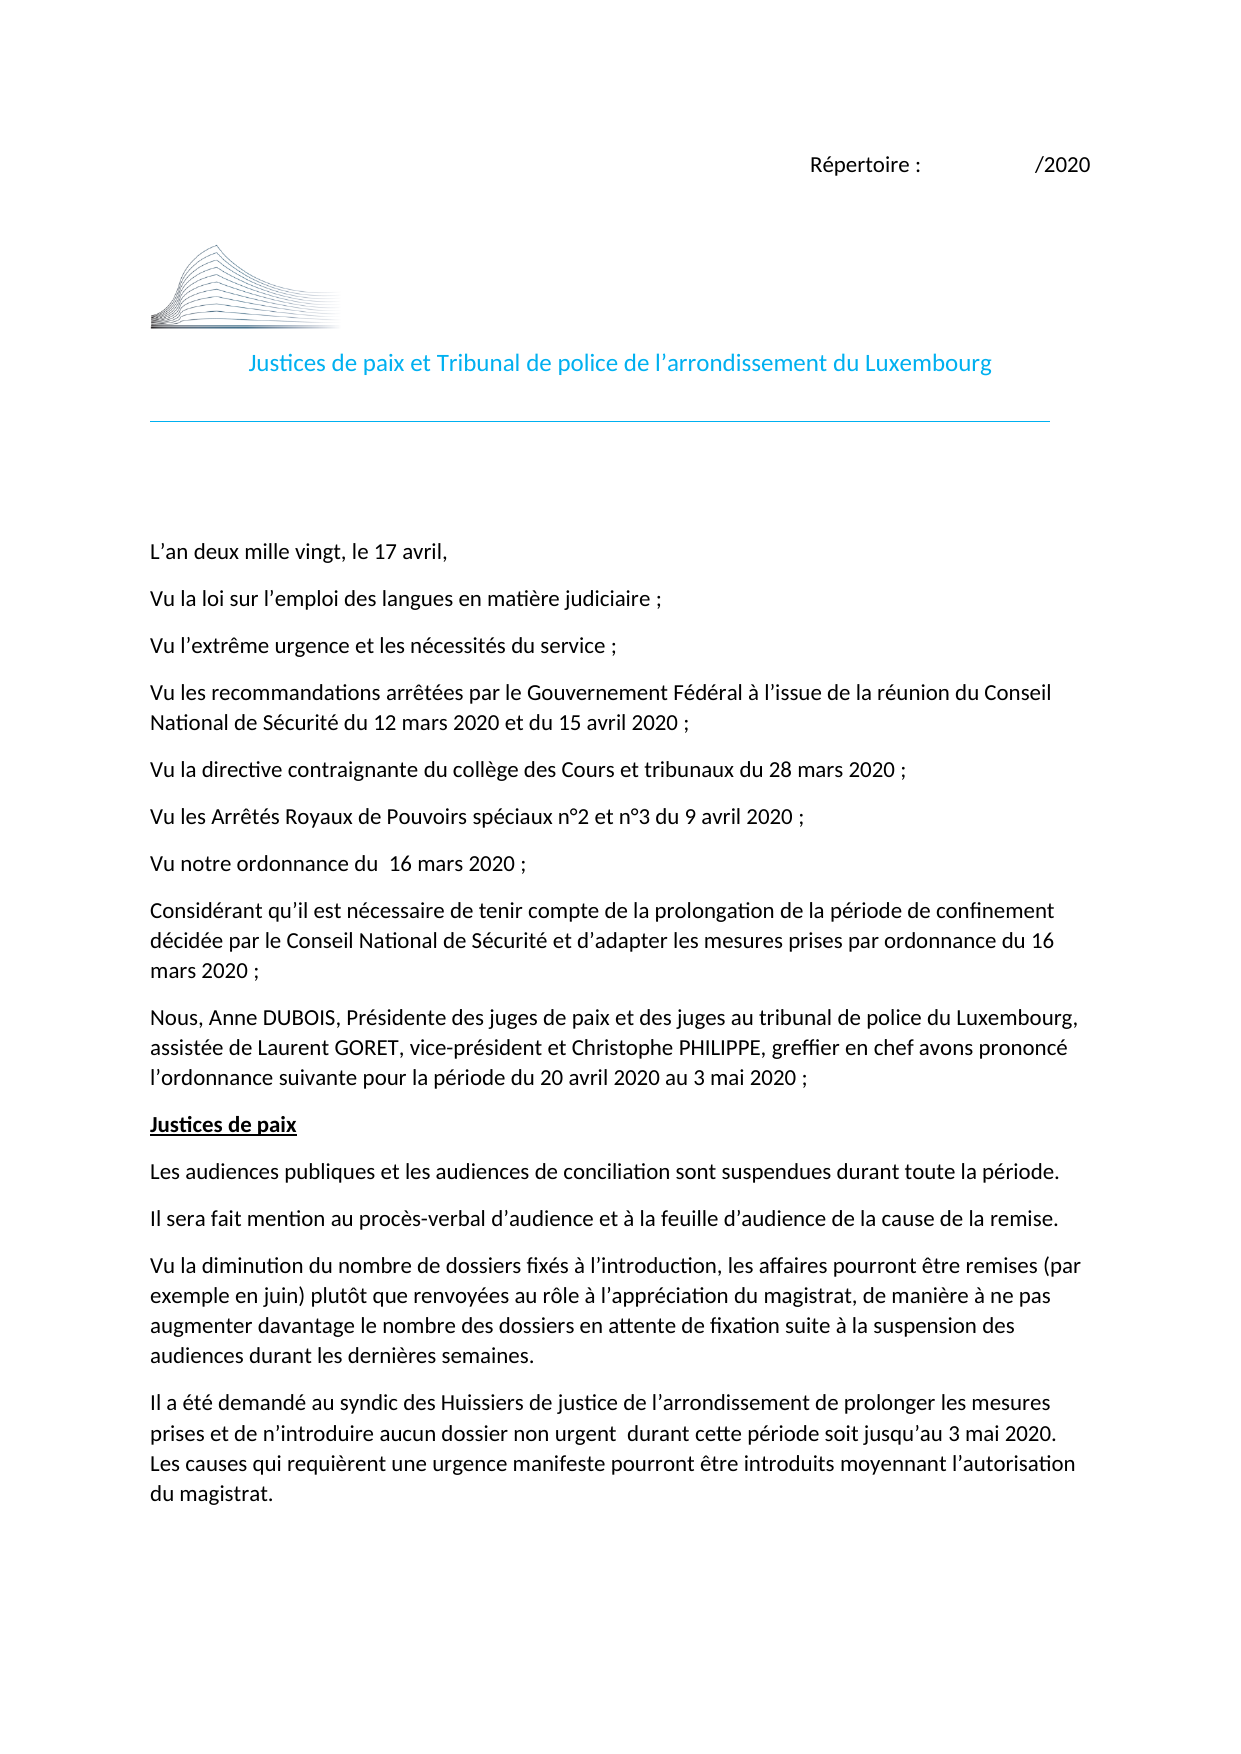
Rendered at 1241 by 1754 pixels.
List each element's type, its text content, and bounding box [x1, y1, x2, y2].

text Vu les Arrêtés Royaux de Pouvoirs spéciaux n°2 et n°3 du 9 avril 2020 ; [150, 802, 1090, 830]
text Il a été demandé au syndic des Huissiers de justice de l’arrondissement de prolonger les mesures prises et de n’introduire aucun dossier non urgent durant cette période soit jusqu’au 3 mai 2020. Les causes qui requièrent une urgence manifeste pourront être introduits moyennant l’autorisation du magistrat. [150, 1388, 1090, 1507]
text Répertoire : /2020 [150, 150, 1090, 178]
picture [150, 243, 342, 329]
text L’an deux mille vingt, le 17 avril, [150, 537, 1090, 566]
text Nous, Anne DUBOIS, Présidente des juges de paix et des juges au tribunal de police du Luxembourg, assistée de Laurent GORET, vice-président et Christophe PHILIPPE, greffier en chef avons prononcé l’ordonnance suivante pour la période du 20 avril 2020 au 3 mai 2020 ; [150, 1003, 1090, 1092]
text Vu la directive contraignante du collège des Cours et tribunaux du 28 mars 2020 ; [150, 755, 1090, 783]
text Les audiences publiques et les audiences de conciliation sont suspendues durant toute la période. [150, 1157, 1090, 1185]
text Vu les recommandations arrêtées par le Gouvernement Fédéral à l’issue de la réunion du Conseil National de Sécurité du 12 mars 2020 et du 15 avril 2020 ; [150, 678, 1090, 736]
text Vu notre ordonnance du 16 mars 2020 ; [150, 849, 1090, 877]
text Justices de paix [150, 1110, 1090, 1138]
text Vu la loi sur l’emploi des langues en matière judiciaire ; [150, 584, 1090, 612]
text Il sera fait mention au procès-verbal d’audience et à la feuille d’audience de la cause de la remise. [150, 1204, 1090, 1232]
text Vu la diminution du nombre de dossiers fixés à l’introduction, les affaires pourront être remises (par exemple en juin) plutôt que renvoyées au rôle à l’appréciation du magistrat, de manière à ne pas augmenter davantage le nombre des dossiers en attente de fixation suite à la suspension des audiences durant les dernières semaines. [150, 1251, 1090, 1370]
text Vu l’extrême urgence et les nécessités du service ; [150, 631, 1090, 659]
text Considérant qu’il est nécessaire de tenir compte de la prolongation de la période de confinement décidée par le Conseil National de Sécurité et d’adapter les mesures prises par ordonnance du 16 mars 2020 ; [150, 896, 1090, 984]
text Justices de paix et Tribunal de police de l’arrondissement du Luxembourg [150, 347, 1090, 378]
